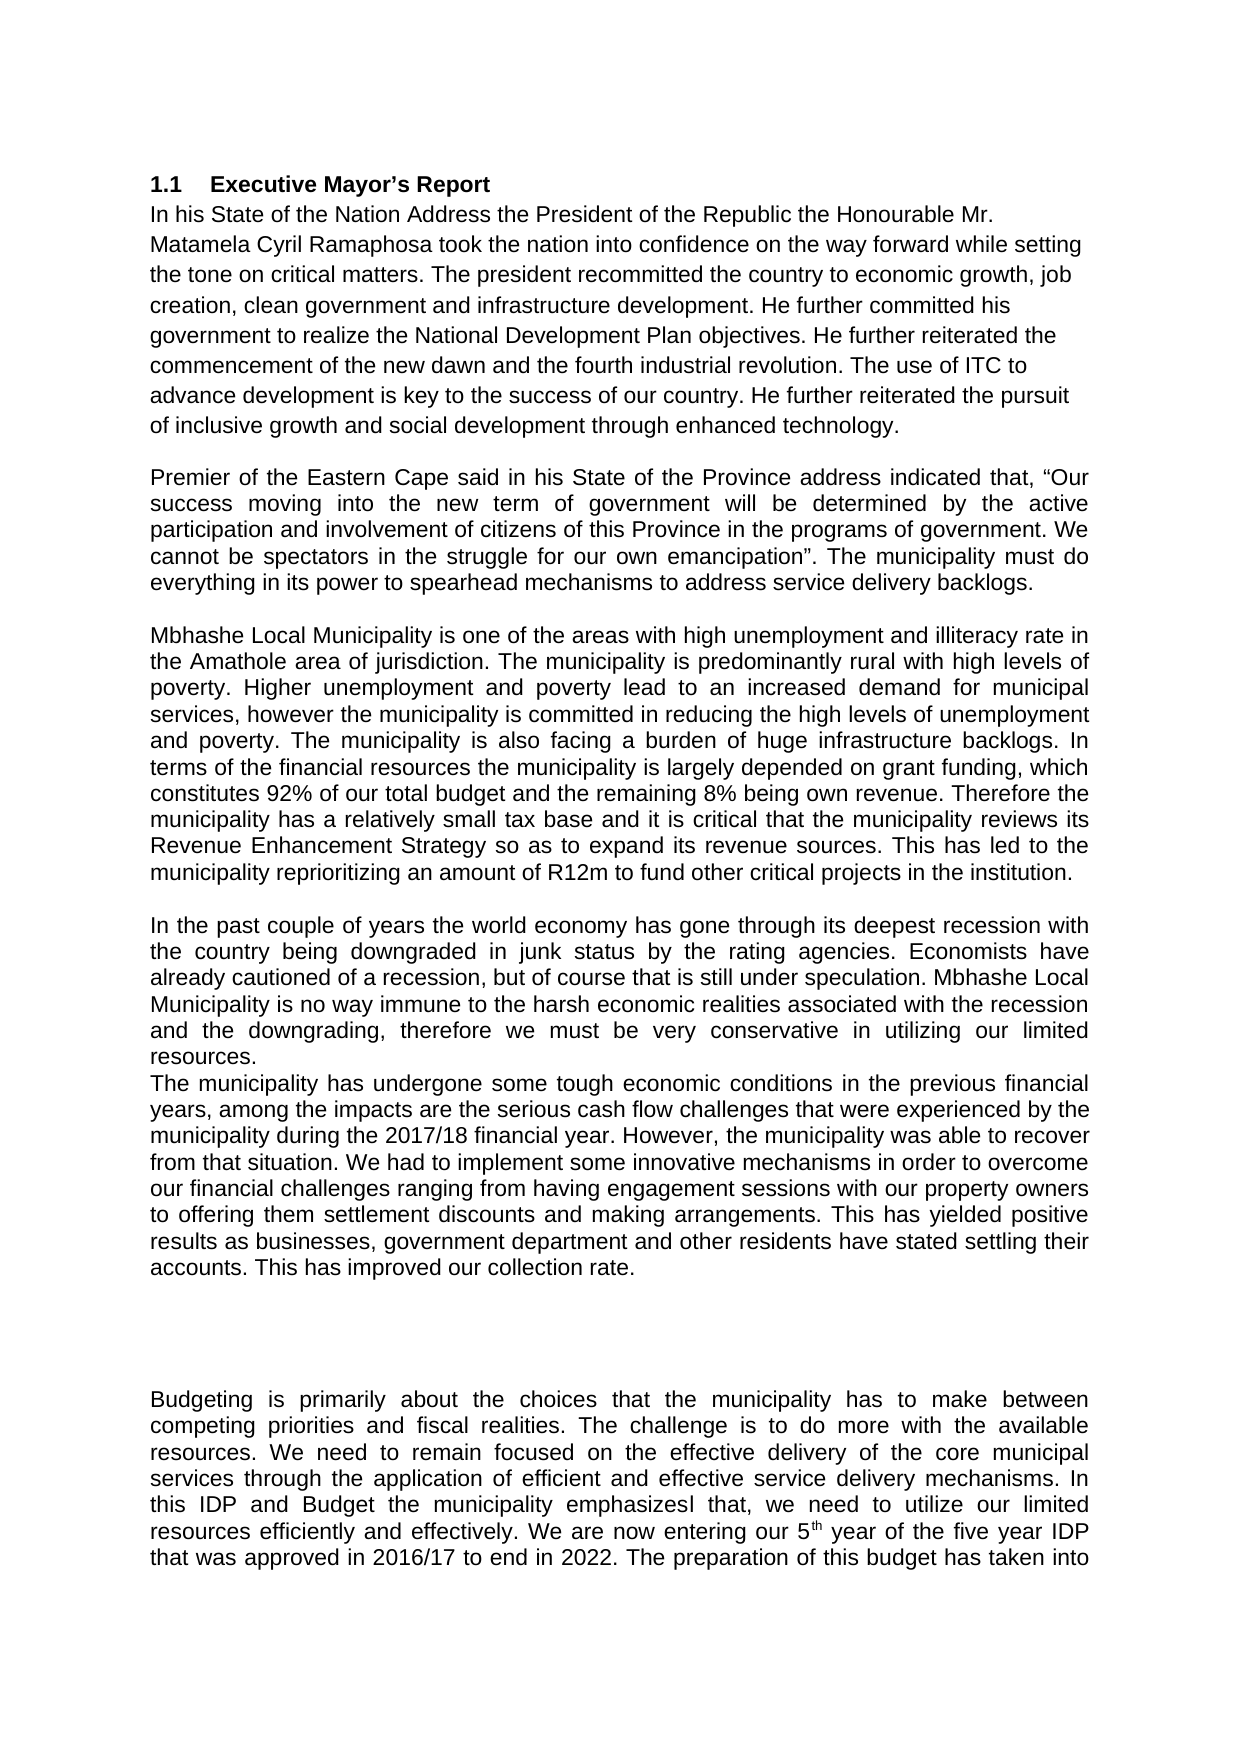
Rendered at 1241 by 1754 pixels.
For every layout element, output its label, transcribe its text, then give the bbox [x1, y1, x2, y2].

text In his State of the Nation Address the President of the Republic the Honourable Mr. Matamela Cyril Ramaphosa took the nation into confidence on the way forward while setting the tone on critical matters. The president recommitted the country to economic growth, job creation, clean government and infrastructure development. He further committed his government to realize the National Development Plan objectives. He further reiterated the commencement of the new dawn and the fourth industrial revolution. The use of ITC to advance development is key to the success of our country. He further reiterated the pursuit of inclusive growth and social development through enhanced technology. [149, 201, 1090, 439]
text Premier of the Eastern Cape said in his State of the Province address indicated that, “Our success moving into the new term of government will be determined by the active participation and involvement of citizens of this Province in the programs of government. We cannot be spectators in the struggle for our own emancipation”. The municipality must do everything in its power to spearhead mechanisms to address service delivery backlogs. [150, 463, 1090, 595]
text The municipality has undergone some tough economic conditions in the previous financial years, among the impacts are the serious cash flow challenges that were experienced by the municipality during the 2017/18 financial year. However, the municipality was able to recover from that situation. We had to implement some innovative mechanisms in order to overcome our financial challenges ranging from having engagement sessions with our property owners to offering them settlement discounts and making arrangements. This has yielded positive results as businesses, government department and other residents have stated settling their accounts. This has improved our collection rate. [150, 1070, 1090, 1281]
text In the past couple of years the world economy has gone through its deepest recession with the country being downgraded in junk status by the rating agencies. Economists have already cautioned of a recession, but of course that is still under speculation. Mbhashe Local Municipality is no way immune to the harsh economic realities associated with the recession and the downgrading, therefore we must be very conservative in utilizing our limited resources. [150, 912, 1090, 1070]
text Mbhashe Local Municipality is one of the areas with high unemployment and illiteracy rate in the Amathole area of jurisdiction. The municipality is predominantly rural with high levels of poverty. Higher unemployment and poverty lead to an increased demand for municipal services, however the municipality is committed in reducing the high levels of unemployment and poverty. The municipality is also facing a burden of huge infrastructure backlogs. In terms of the financial resources the municipality is largely depended on grant funding, which constitutes 92% of our total budget and the remaining 8% being own revenue. Therefore the municipality has a relatively small tax base and it is critical that the municipality reviews its Revenue Enhancement Strategy so as to expand its revenue sources. This has led to the municipality reprioritizing an amount of R12m to fund other critical projects in the institution. [150, 622, 1090, 885]
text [150, 1386, 1090, 1570]
subtitle Executive Mayor’s Report [150, 171, 1090, 197]
